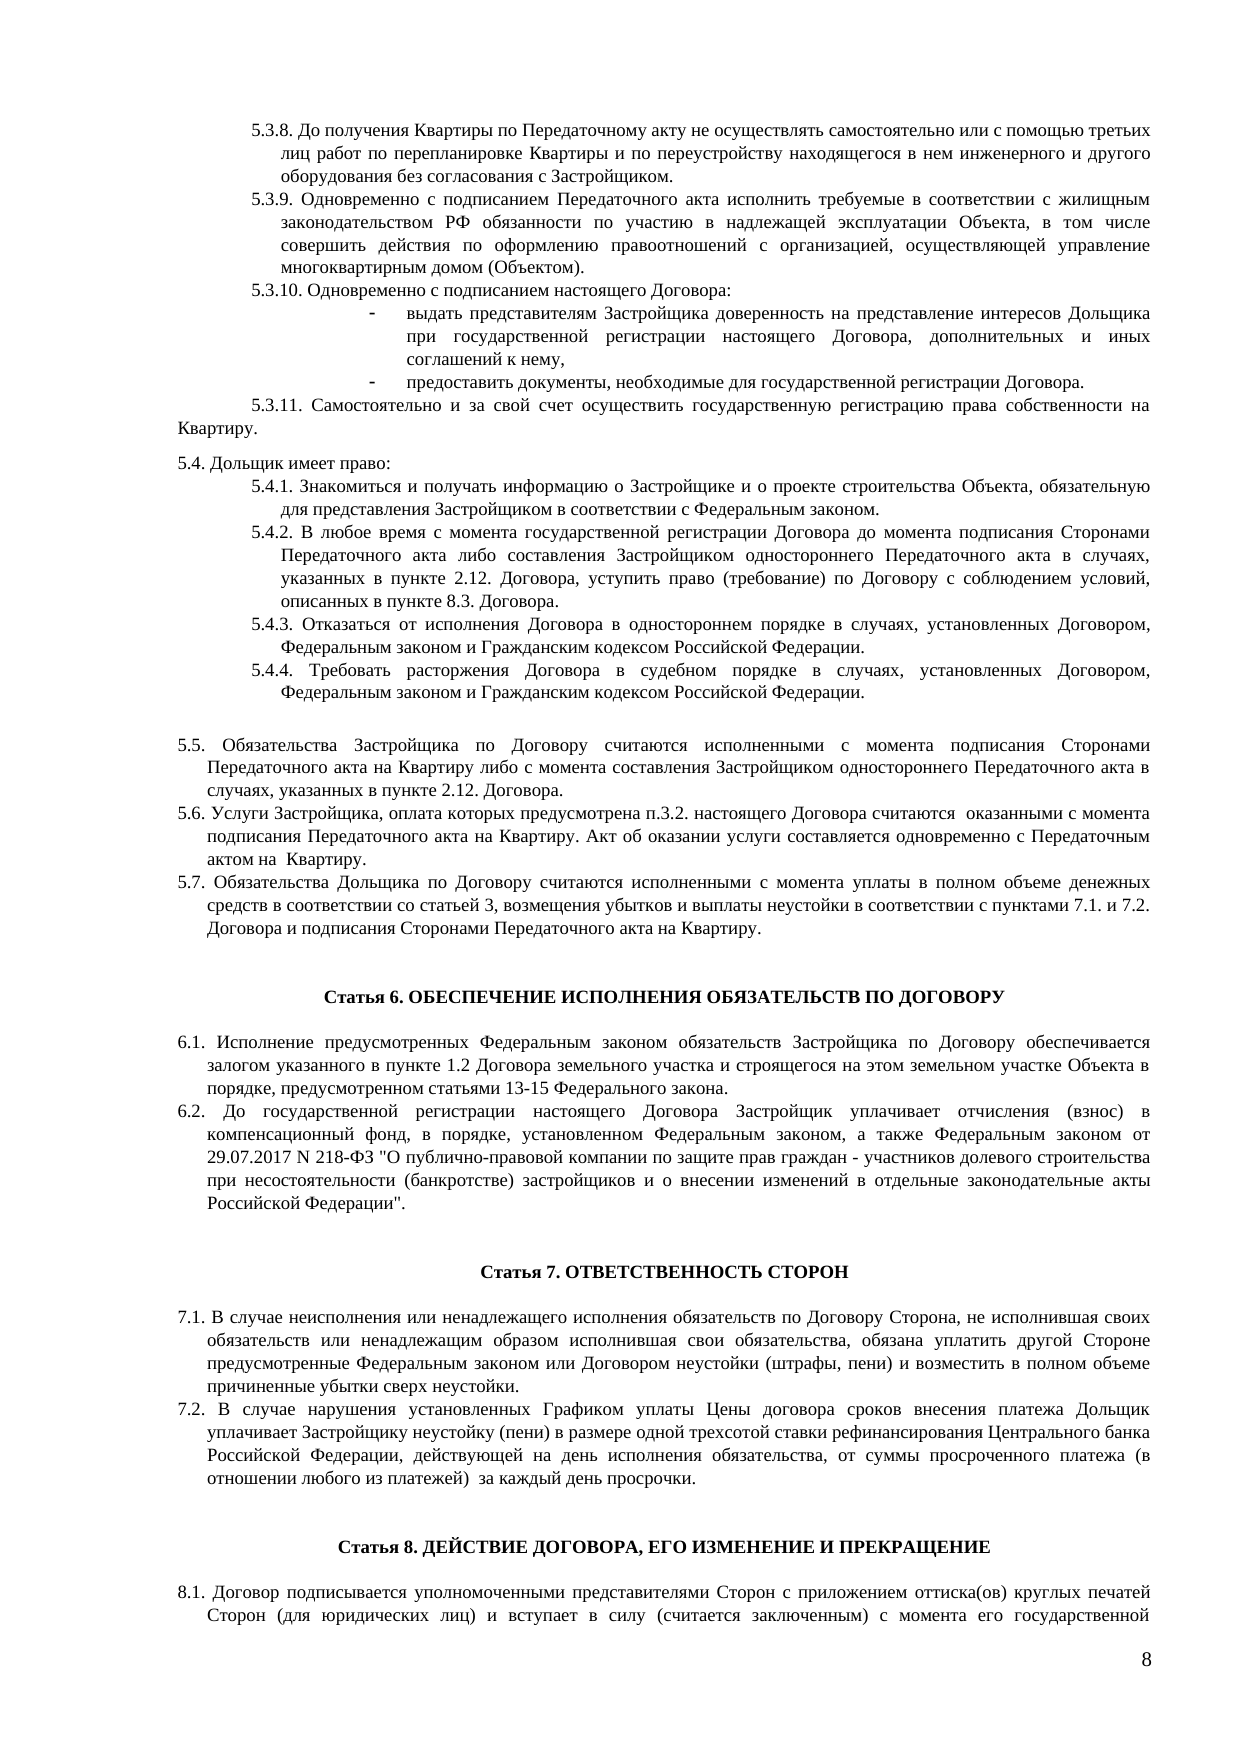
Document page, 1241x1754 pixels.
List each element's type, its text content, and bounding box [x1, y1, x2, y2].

list выдать представителям Застройщика доверенность на представление интересов Дольщика при государственной регистрации настоящего Договора, дополнительных и иных соглашений к нему, [369, 301, 1152, 370]
text 7.2. В случае нарушения установленных Графиком уплаты Цены договора сроков внесения платежа Дольщик уплачивает Застройщику неустойку (пени) в размере одной трехсотой ставки рефинансирования Центрального банка Российской Федерации, действующей на день исполнения обязательства, от суммы просроченного платежа (в отношении любого из платежей) за каждый день просрочки. [177, 1397, 1152, 1489]
text 5.4.4. Требовать расторжения Договора в судебном порядке в случаях, установленных Договором, Федеральным законом и Гражданским кодексом Российской Федерации. [251, 658, 1152, 703]
text 5.7. Обязательства Дольщика по Договору считаются исполненными с момента уплаты в полном объеме денежных средств в соответствии со статьей 3, возмещения убытков и выплаты неустойки в соответствии с пунктами 7.1. и 7.2. Договора и подписания Сторонами Передаточного акта на Квартиру. [177, 870, 1152, 939]
text Статья 6. ОБЕСПЕЧЕНИЕ ИСПОЛНЕНИЯ ОБЯЗАТЕЛЬСТВ ПО ДОГОВОРУ [177, 985, 1152, 1008]
text 5.4.1. Знакомиться и получать информацию о Застройщике и о проекте строительства Объекта, обязательную для представления Застройщиком в соответствии с Федеральным законом. [251, 474, 1152, 520]
text 7.1. В случае неисполнения или ненадлежащего исполнения обязательств по Договору Сторона, не исполнившая своих обязательств или ненадлежащим образом исполнившая свои обязательства, обязана уплатить другой Стороне предусмотренные Федеральным законом или Договором неустойки (штрафы, пени) и возместить в полном объеме причиненные убытки сверх неустойки. [177, 1306, 1152, 1397]
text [177, 1581, 1152, 1626]
text 6.2. До государственной регистрации настоящего Договора Застройщик уплачивает отчисления (взнос) в компенсационный фонд, в порядке, установленном Федеральным законом, а также Федеральным законом от 29.07.2017 N 218-ФЗ "О публично-правовой компании по защите прав граждан - участников долевого строительства при несостоятельности (банкротстве) застройщиков и о внесении изменений в отдельные законодательные акты Российской Федерации". [177, 1099, 1152, 1214]
text 5.4.2. В любое время с момента государственной регистрации Договора до момента подписания Сторонами Передаточного акта либо составления Застройщиком одностороннего Передаточного акта в случаях, указанных в пункте 2.12. Договора, уступить право (требование) по Договору с соблюдением условий, описанных в пункте 8.3. Договора. [251, 520, 1152, 612]
text 5.3.8. До получения Квартиры по Передаточному акту не осуществлять самостоятельно или с помощью третьих лиц работ по перепланировке Квартиры и по переустройству находящегося в нем инженерного и другого оборудования без согласования с Застройщиком. [251, 118, 1152, 187]
list предоставить документы, необходимые для государственной регистрации Договора. [369, 370, 1152, 393]
text 5.5. Обязательства Застройщика по Договору считаются исполненными с момента подписания Сторонами Передаточного акта на Квартиру либо с момента составления Застройщиком одностороннего Передаточного акта в случаях, указанных в пункте 2.12. Договора. [177, 733, 1152, 801]
text 5.3.9. Одновременно с подписанием Передаточного акта исполнить требуемые в соответствии с жилищным законодательством РФ обязанности по участию в надлежащей эксплуатации Объекта, в том числе совершить действия по оформлению правоотношений с организацией, осуществляющей управление многоквартирным домом (Объектом). [251, 187, 1152, 278]
text 6.1. Исполнение предусмотренных Федеральным законом обязательств Застройщика по Договору обеспечивается залогом указанного в пункте 1.2 Договора земельного участка и строящегося на этом земельном участке Объекта в порядке, предусмотренном статьями 13-15 Федерального закона. [177, 1031, 1152, 1099]
text 5.3.10. Одновременно с подписанием настоящего Договора: [251, 278, 1152, 301]
text 5.4.3. Отказаться от исполнения Договора в одностороннем порядке в случаях, установленных Договором, Федеральным законом и Гражданским кодексом Российской Федерации. [251, 612, 1152, 658]
text Статья 7. ответственность сторон [177, 1260, 1152, 1283]
text Статья 8. действие договора, его ИЗМЕНЕНИЕ И прекращение [177, 1535, 1152, 1558]
text 5.6. Услуги Застройщика, оплата которых предусмотрена п.3.2. настоящего Договора считаются оказанными с момента подписания Передаточного акта на Квартиру. Акт об оказании услуги составляется одновременно с Передаточным актом на Квартиру. [177, 801, 1152, 870]
text 5.3.11. Самостоятельно и за свой счет осуществить государственную регистрацию права собственности на Квартиру. [177, 393, 1152, 439]
text 5.4. Дольщик имеет право: [177, 451, 1152, 474]
